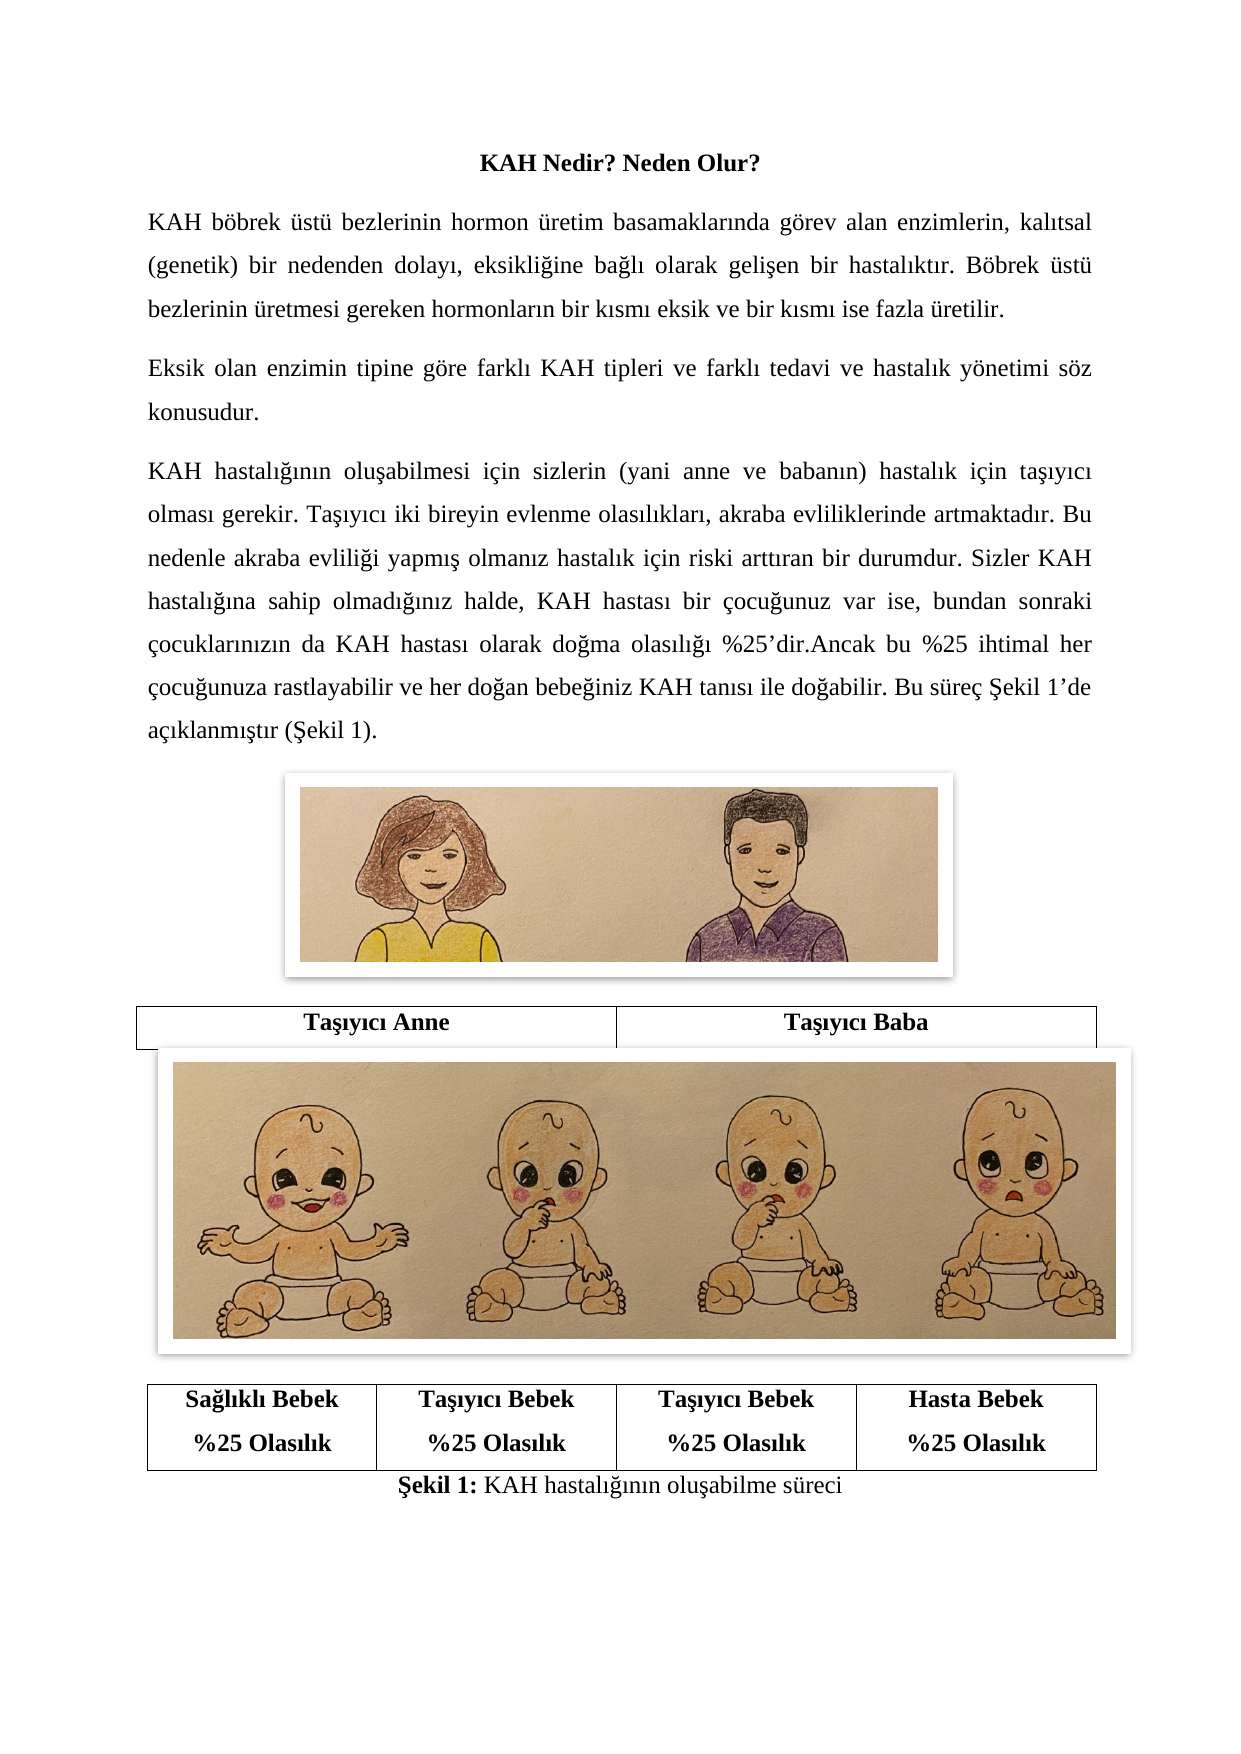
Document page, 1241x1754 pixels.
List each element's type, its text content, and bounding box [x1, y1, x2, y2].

text Şekil 1: KAH hastalığının oluşabilme süreci [148, 1471, 1093, 1499]
table_header Taşıyıcı Bebek %25 Olasılık [377, 1385, 616, 1469]
table_header Sağlıklı Bebek %25 Olasılık [148, 1385, 376, 1469]
picture [300, 787, 938, 962]
picture [173, 1062, 1116, 1339]
text KAH hastalığının oluşabilmesi için sizlerin (yani anne ve babanın) hastalık için taşıyıcı olması gerekir. Taşıyıcı iki bireyin evlenme olasılıkları, akraba evliliklerinde artmaktadır. Bu nedenle akraba evliliği yapmış olmanız hastalık için riski arttıran bir durumdur. Sizler KAH hastalığına sahip olmadığınız halde, KAH hastası bir çocuğunuz var ise, bundan sonraki çocuklarınızın da KAH hastası olarak doğma olasılığı %25’dir.Ancak bu %25 ihtimal her çocuğunuza rastlayabilir ve her doğan bebeğiniz KAH tanısı ile doğabilir. Bu süreç Şekil 1’de açıklanmıştır (Şekil 1). [148, 456, 1093, 744]
table_header Taşıyıcı Baba [617, 1007, 1096, 1045]
text Eksik olan enzimin tipine göre farklı KAH tipleri ve farklı tedavi ve hastalık yönetimi söz konusudur. [148, 353, 1093, 425]
text KAH Nedir? Neden Olur? [148, 148, 1093, 176]
text KAH böbrek üstü bezlerinin hormon üretim basamaklarında görev alan enzimlerin, kalıtsal (genetik) bir nedenden dolayı, eksikliğine bağlı olarak gelişen bir hastalıktır. Böbrek üstü bezlerinin üretmesi gereken hormonların bir kısmı eksik ve bir kısmı ise fazla üretilir. [148, 207, 1093, 322]
table_header Taşıyıcı Anne [137, 1007, 616, 1048]
table_header Hasta Bebek %25 Olasılık [857, 1385, 1096, 1469]
table_header Taşıyıcı Bebek %25 Olasılık [617, 1385, 856, 1469]
